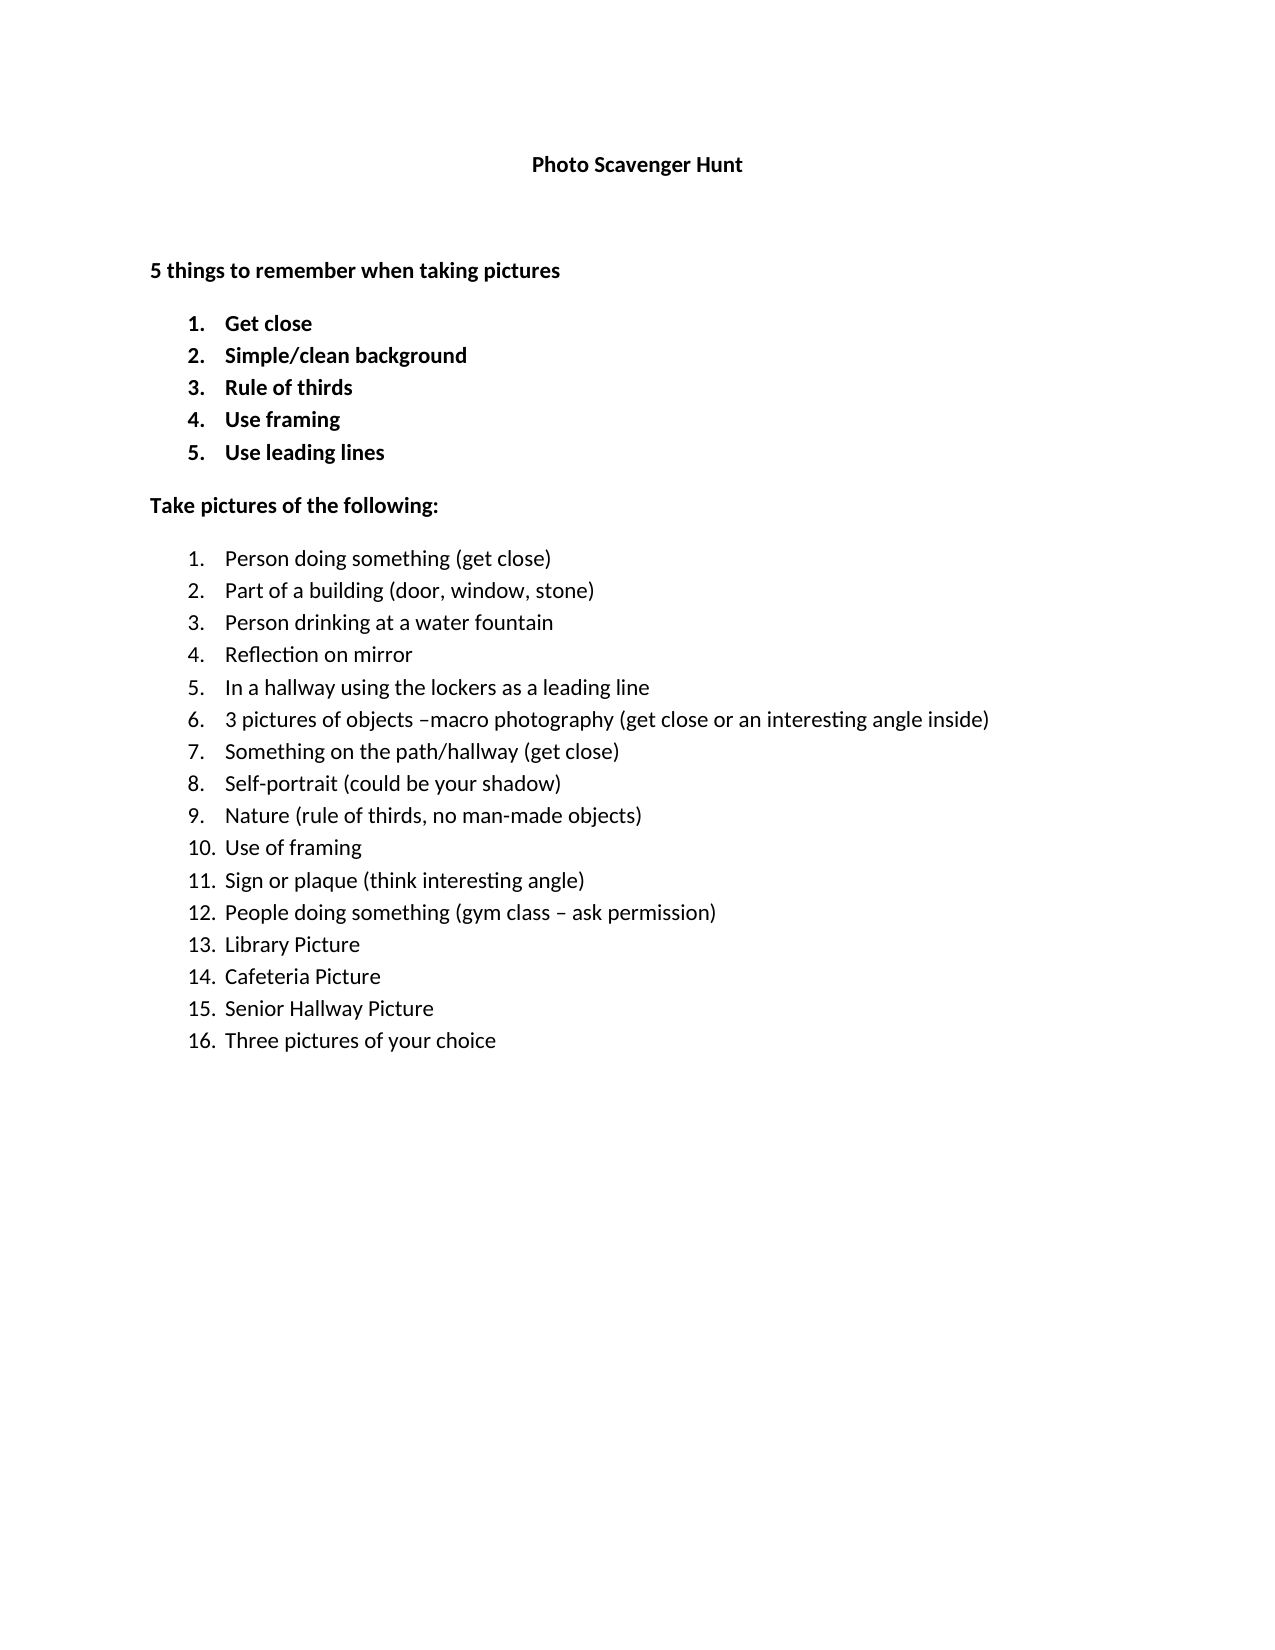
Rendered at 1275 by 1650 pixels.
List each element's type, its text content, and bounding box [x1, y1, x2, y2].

list Person doing something (get close) [187, 544, 1125, 572]
list Simple/clean background [187, 341, 1125, 369]
list In a hallway using the lockers as a leading line [187, 673, 1125, 701]
list Part of a building (door, window, stone) [187, 576, 1125, 604]
list Use leading lines [187, 438, 1125, 466]
list Sign or plaque (think interesting angle) [187, 866, 1125, 894]
list Person drinking at a water fountain [187, 608, 1125, 636]
list Cafeteria Picture [187, 962, 1125, 990]
list Get close [187, 309, 1125, 337]
list Use of framing [187, 833, 1125, 862]
list Something on the path/hallway (get close) [187, 737, 1125, 765]
text Take pictures of the following: [150, 491, 1125, 519]
text 5 things to remember when taking pictures [150, 256, 1125, 284]
list Three pictures of your choice [187, 1027, 1125, 1055]
list Rule of thirds [187, 373, 1125, 401]
list 3 pictures of objects –macro photography (get close or an interesting angle inside) [187, 705, 1125, 733]
list Use framing [187, 406, 1125, 434]
text Photo Scavenger Hunt [150, 150, 1125, 178]
list Library Picture [187, 930, 1125, 958]
list Reflection on mirror [187, 640, 1125, 668]
list Senior Hallway Picture [187, 994, 1125, 1022]
list Nature (rule of thirds, no man-made objects) [187, 801, 1125, 829]
list Self-portrait (could be your shadow) [187, 769, 1125, 797]
list People doing something (gym class – ask permission) [187, 898, 1125, 926]
